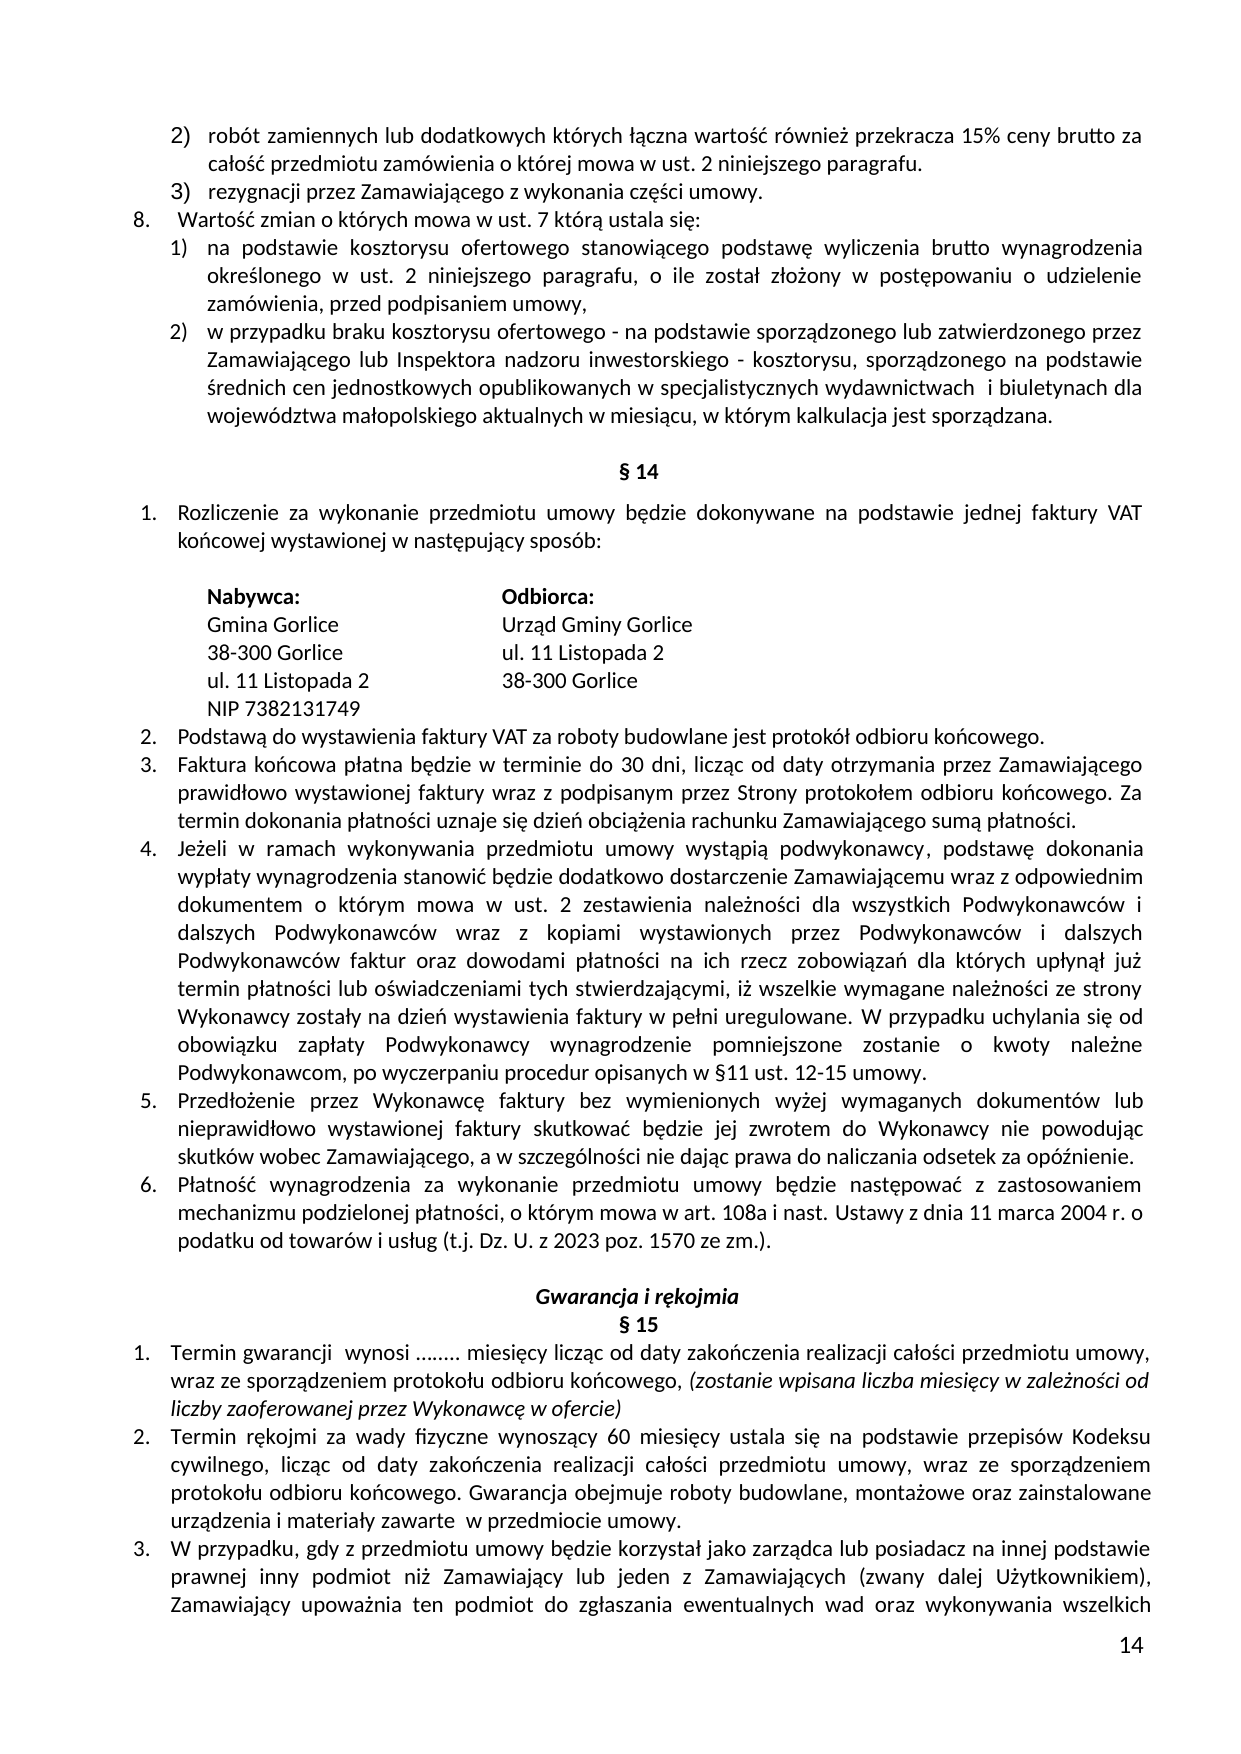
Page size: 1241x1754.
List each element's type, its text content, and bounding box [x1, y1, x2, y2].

list w przypadku braku kosztorysu ofertowego - na podstawie sporządzonego lub zatwierdzonego przez Zamawiającego lub Inspektora nadzoru inwestorskiego - kosztorysu, sporządzonego na podstawie średnich cen jednostkowych opublikowanych w specjalistycznych wydawnictwach i biuletynach dla województwa małopolskiego aktualnych w miesiącu, w którym kalkulacja jest sporządzana. [169, 317, 1144, 429]
list Płatność wynagrodzenia za wykonanie przedmiotu umowy będzie następować z zastosowaniem mechanizmu podzielonej płatności, o którym mowa w art. 108a i nast. Ustawy z dnia 11 marca 2004 r. o podatku od towarów i usług (t.j. Dz. U. z 2023 poz. 1570 ze zm.). [140, 1170, 1144, 1254]
list Termin gwarancji wynosi …..... miesięcy licząc od daty zakończenia realizacji całości przedmiotu umowy, wraz ze sporządzeniem protokołu odbioru końcowego, (zostanie wpisana liczba miesięcy w zależności od liczby zaoferowanej przez Wykonawcę w ofercie) [133, 1338, 1152, 1422]
list ul. 11 Listopada 2 38-300 Gorlice [207, 666, 1144, 694]
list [133, 1534, 1152, 1618]
list Podstawą do wystawienia faktury VAT za roboty budowlane jest protokół odbioru końcowego. [140, 722, 1144, 750]
list Rozliczenie za wykonanie przedmiotu umowy będzie dokonywane na podstawie jednej faktury VAT końcowej wystawionej w następujący sposób: [140, 498, 1144, 554]
list rezygnacji przez Zamawiającego z wykonania części umowy. [170, 177, 1144, 205]
list Nabywca: Odbiorca: [207, 582, 1144, 610]
text § 14 [133, 457, 1144, 485]
list na podstawie kosztorysu ofertowego stanowiącego podstawę wyliczenia brutto wynagrodzenia określonego w ust. 2 niniejszego paragrafu, o ile został złożony w postępowaniu o udzielenie zamówienia, przed podpisaniem umowy, [169, 233, 1144, 317]
list Jeżeli w ramach wykonywania przedmiotu umowy wystąpią podwykonawcy, podstawę dokonania wypłaty wynagrodzenia stanowić będzie dodatkowo dostarczenie Zamawiającemu wraz z odpowiednim dokumentem o którym mowa w ust. 2 zestawienia należności dla wszystkich Podwykonawców i dalszych Podwykonawców wraz z kopiami wystawionych przez Podwykonawców i dalszych Podwykonawców faktur oraz dowodami płatności na ich rzecz zobowiązań dla których upłynął już termin płatności lub oświadczeniami tych stwierdzającymi, iż wszelkie wymagane należności ze strony Wykonawcy zostały na dzień wystawienia faktury w pełni uregulowane. W przypadku uchylania się od obowiązku zapłaty Podwykonawcy wynagrodzenie pomniejszone zostanie o kwoty należne Podwykonawcom, po wyczerpaniu procedur opisanych w §11 ust. 12-15 umowy. [140, 834, 1144, 1086]
list NIP 7382131749 [207, 694, 1144, 722]
list Wartość zmian o których mowa w ust. 7 którą ustala się: [133, 205, 1144, 233]
list robót zamiennych lub dodatkowych których łączna wartość również przekracza 15% ceny brutto za całość przedmiotu zamówienia o której mowa w ust. 2 niniejszego paragrafu. [170, 121, 1144, 177]
list Faktura końcowa płatna będzie w terminie do 30 dni, licząc od daty otrzymania przez Zamawiającego prawidłowo wystawionej faktury wraz z podpisanym przez Strony protokołem odbioru końcowego. Za termin dokonania płatności uznaje się dzień obciążenia rachunku Zamawiającego sumą płatności. [140, 750, 1144, 834]
text Gwarancja i rękojmia [133, 1282, 1144, 1310]
list Gmina Gorlice Urząd Gminy Gorlice [207, 610, 1144, 638]
list 38-300 Gorlice ul. 11 Listopada 2 [207, 638, 1144, 666]
list Termin rękojmi za wady fizyczne wynoszący 60 miesięcy ustala się na podstawie przepisów Kodeksu cywilnego, licząc od daty zakończenia realizacji całości przedmiotu umowy, wraz ze sporządzeniem protokołu odbioru końcowego. Gwarancja obejmuje roboty budowlane, montażowe oraz zainstalowane urządzenia i materiały zawarte w przedmiocie umowy. [133, 1422, 1152, 1534]
text § 15 [133, 1310, 1144, 1338]
list Przedłożenie przez Wykonawcę faktury bez wymienionych wyżej wymaganych dokumentów lub nieprawidłowo wystawionej faktury skutkować będzie jej zwrotem do Wykonawcy nie powodując skutków wobec Zamawiającego, a w szczególności nie dając prawa do naliczania odsetek za opóźnienie. [140, 1086, 1144, 1170]
